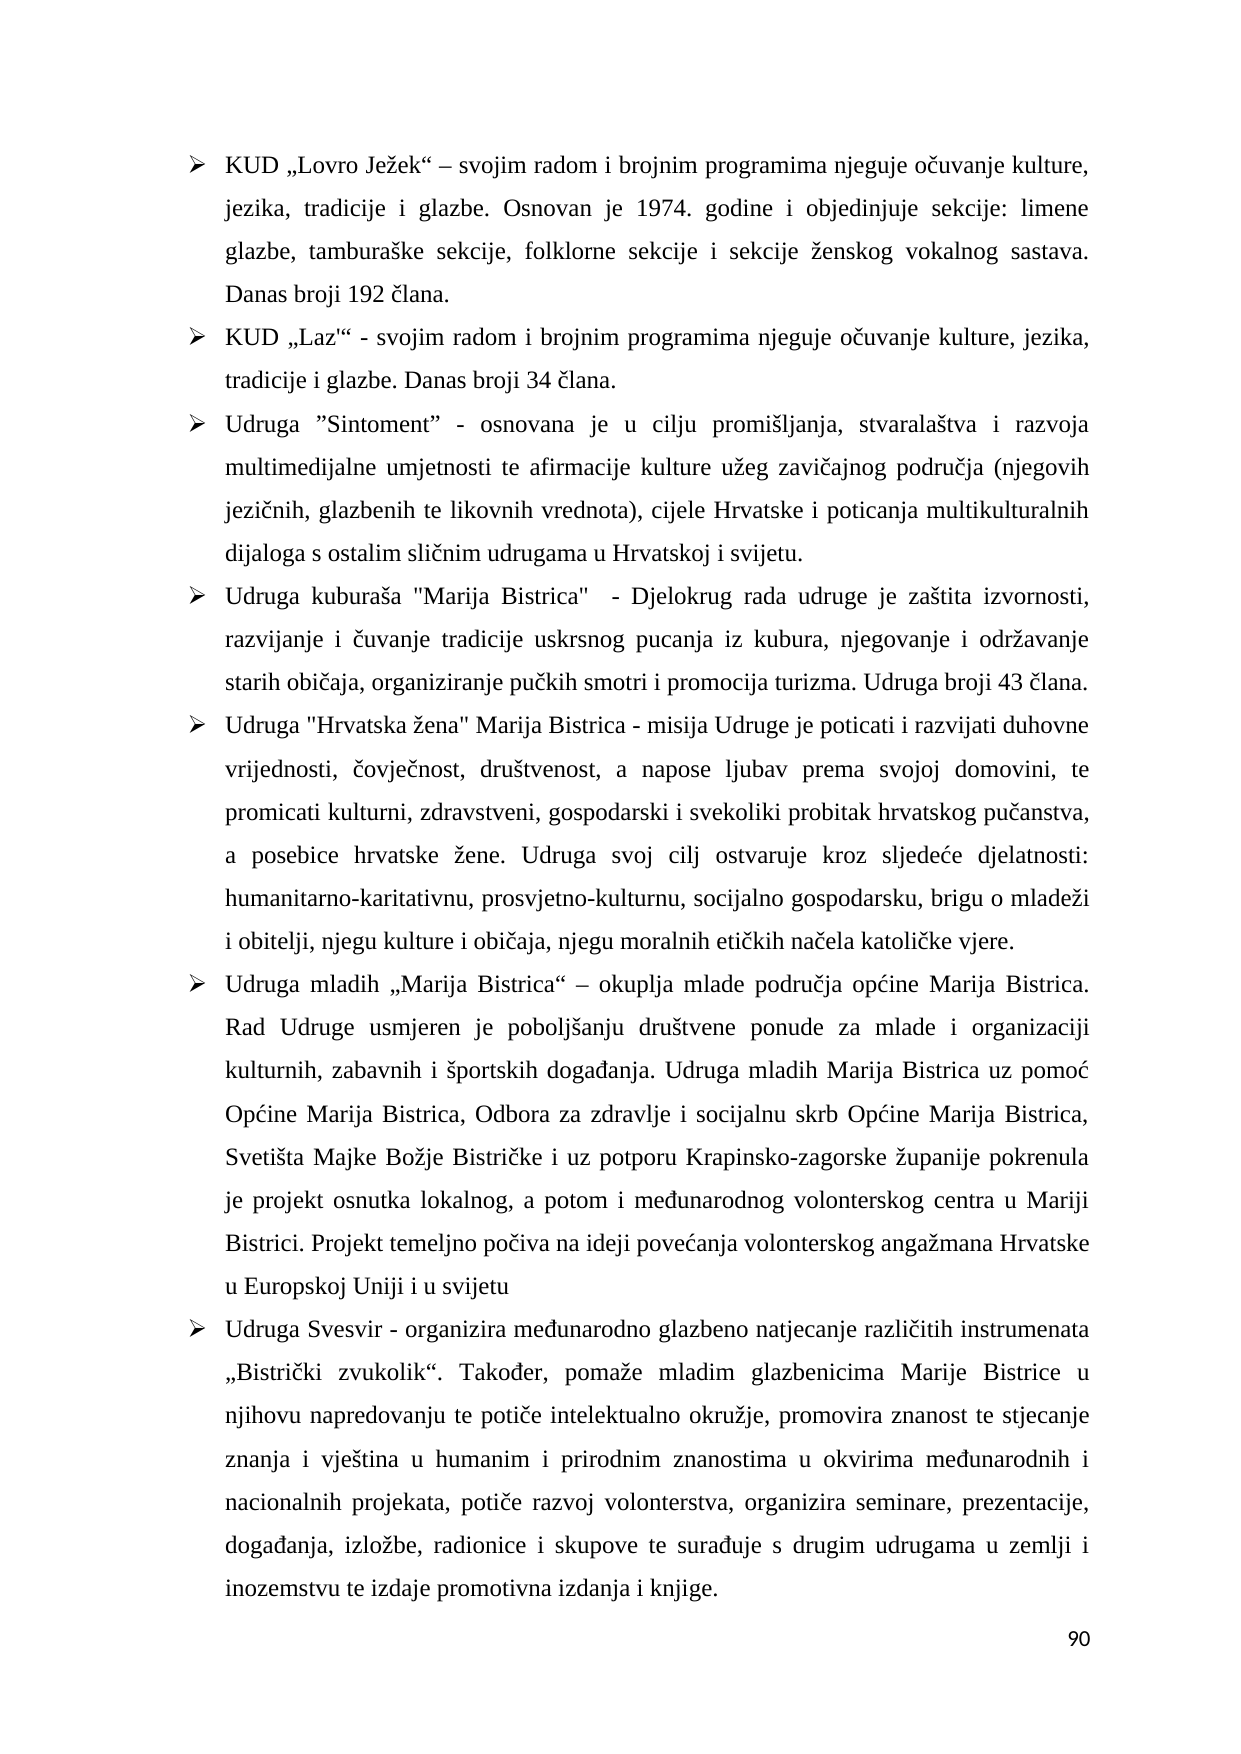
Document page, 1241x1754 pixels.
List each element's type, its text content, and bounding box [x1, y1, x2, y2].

list KUD „Lovro Ježek“ – svojim radom i brojnim programima njeguje očuvanje kulture, jezika, tradicije i glazbe. Osnovan je 1974. godine i objedinjuje sekcije: limene glazbe, tamburaške sekcije, folklorne sekcije i sekcije ženskog vokalnog sastava. Danas broji 192 člana. [187, 150, 1090, 308]
list Udruga ”Sintoment” - osnovana je u cilju promišljanja, stvaralaštva i razvoja multimedijalne umjetnosti te afirmacije kulture užeg zavičajnog područja (njegovih jezičnih, glazbenih te likovnih vrednota), cijele Hrvatske i poticanja multikulturalnih dijaloga s ostalim sličnim udrugama u Hrvatskoj i svijetu. [187, 409, 1090, 567]
list KUD „Laz'“ - svojim radom i brojnim programima njeguje očuvanje kulture, jezika, tradicije i glazbe. Danas broji 34 člana. [187, 322, 1090, 394]
list Udruga "Hrvatska žena" Marija Bistrica - misija Udruge je poticati i razvijati duhovne vrijednosti, čovječnost, društvenost, a napose ljubav prema svojoj domovini, te promicati kulturni, zdravstveni, gospodarski i svekoliki probitak hrvatskog pučanstva, a posebice hrvatske žene. Udruga svoj cilj ostvaruje kroz sljedeće djelatnosti: humanitarno-karitativnu, prosvjetno-kulturnu, socijalno gospodarsku, brigu o mladeži i obitelji, njegu kulture i običaja, njegu moralnih etičkih načela katoličke vjere. [187, 711, 1090, 955]
list Udruga kuburaša "Marija Bistrica" - Djelokrug rada udruge je zaštita izvornosti, razvijanje i čuvanje tradicije uskrsnog pucanja iz kubura, njegovanje i održavanje starih običaja, organiziranje pučkih smotri i promocija turizma. Udruga broji 43 člana. [187, 581, 1090, 696]
list Udruga Svesvir - organizira međunarodno glazbeno natjecanje različitih instrumenata „Bistrički zvukolik“. Također, pomaže mladim glazbenicima Marije Bistrice u njihovu napredovanju te potiče intelektualno okružje, promovira znanost te stjecanje znanja i vještina u humanim i prirodnim znanostima u okvirima međunarodnih i nacionalnih projekata, potiče razvoj volonterstva, organizira seminare, prezentacije, događanja, izložbe, radionice i skupove te surađuje s drugim udrugama u zemlji i inozemstvu te izdaje promotivna izdanja i knjige. [187, 1314, 1090, 1602]
list Udruga mladih „Marija Bistrica“ – okuplja mlade područja općine Marija Bistrica. Rad Udruge usmjeren je poboljšanju društvene ponude za mlade i organizaciji kulturnih, zabavnih i športskih događanja. Udruga mladih Marija Bistrica uz pomoć Općine Marija Bistrica, Odbora za zdravlje i socijalnu skrb Općine Marija Bistrica, Svetišta Majke Božje Bistričke i uz potporu Krapinsko-zagorske županije pokrenula je projekt osnutka lokalnog, a potom i međunarodnog volonterskog centra u Mariji Bistrici. Projekt temeljno počiva na ideji povećanja volonterskog angažmana Hrvatske u Europskoj Uniji i u svijetu [187, 969, 1090, 1300]
